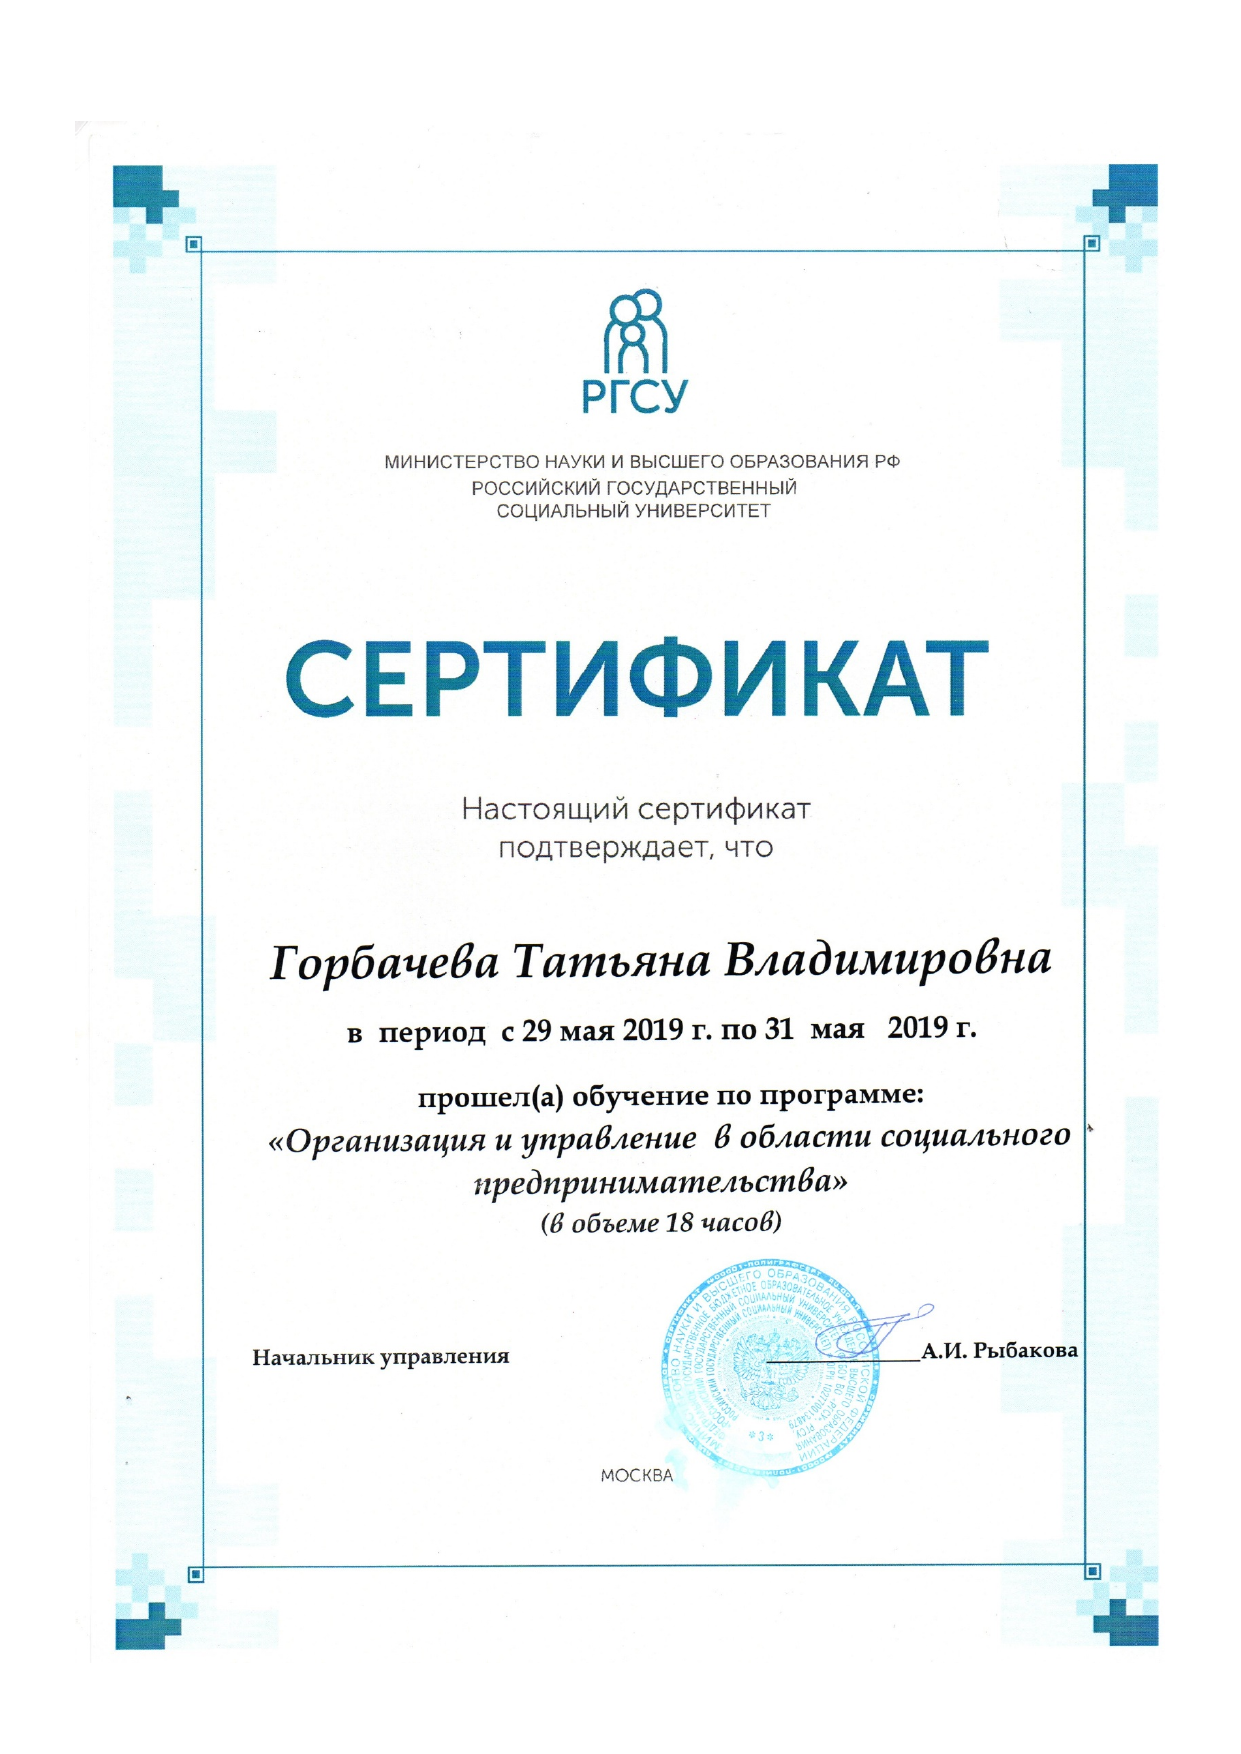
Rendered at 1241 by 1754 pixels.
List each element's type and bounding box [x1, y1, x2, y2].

picture [75, 121, 1166, 1663]
